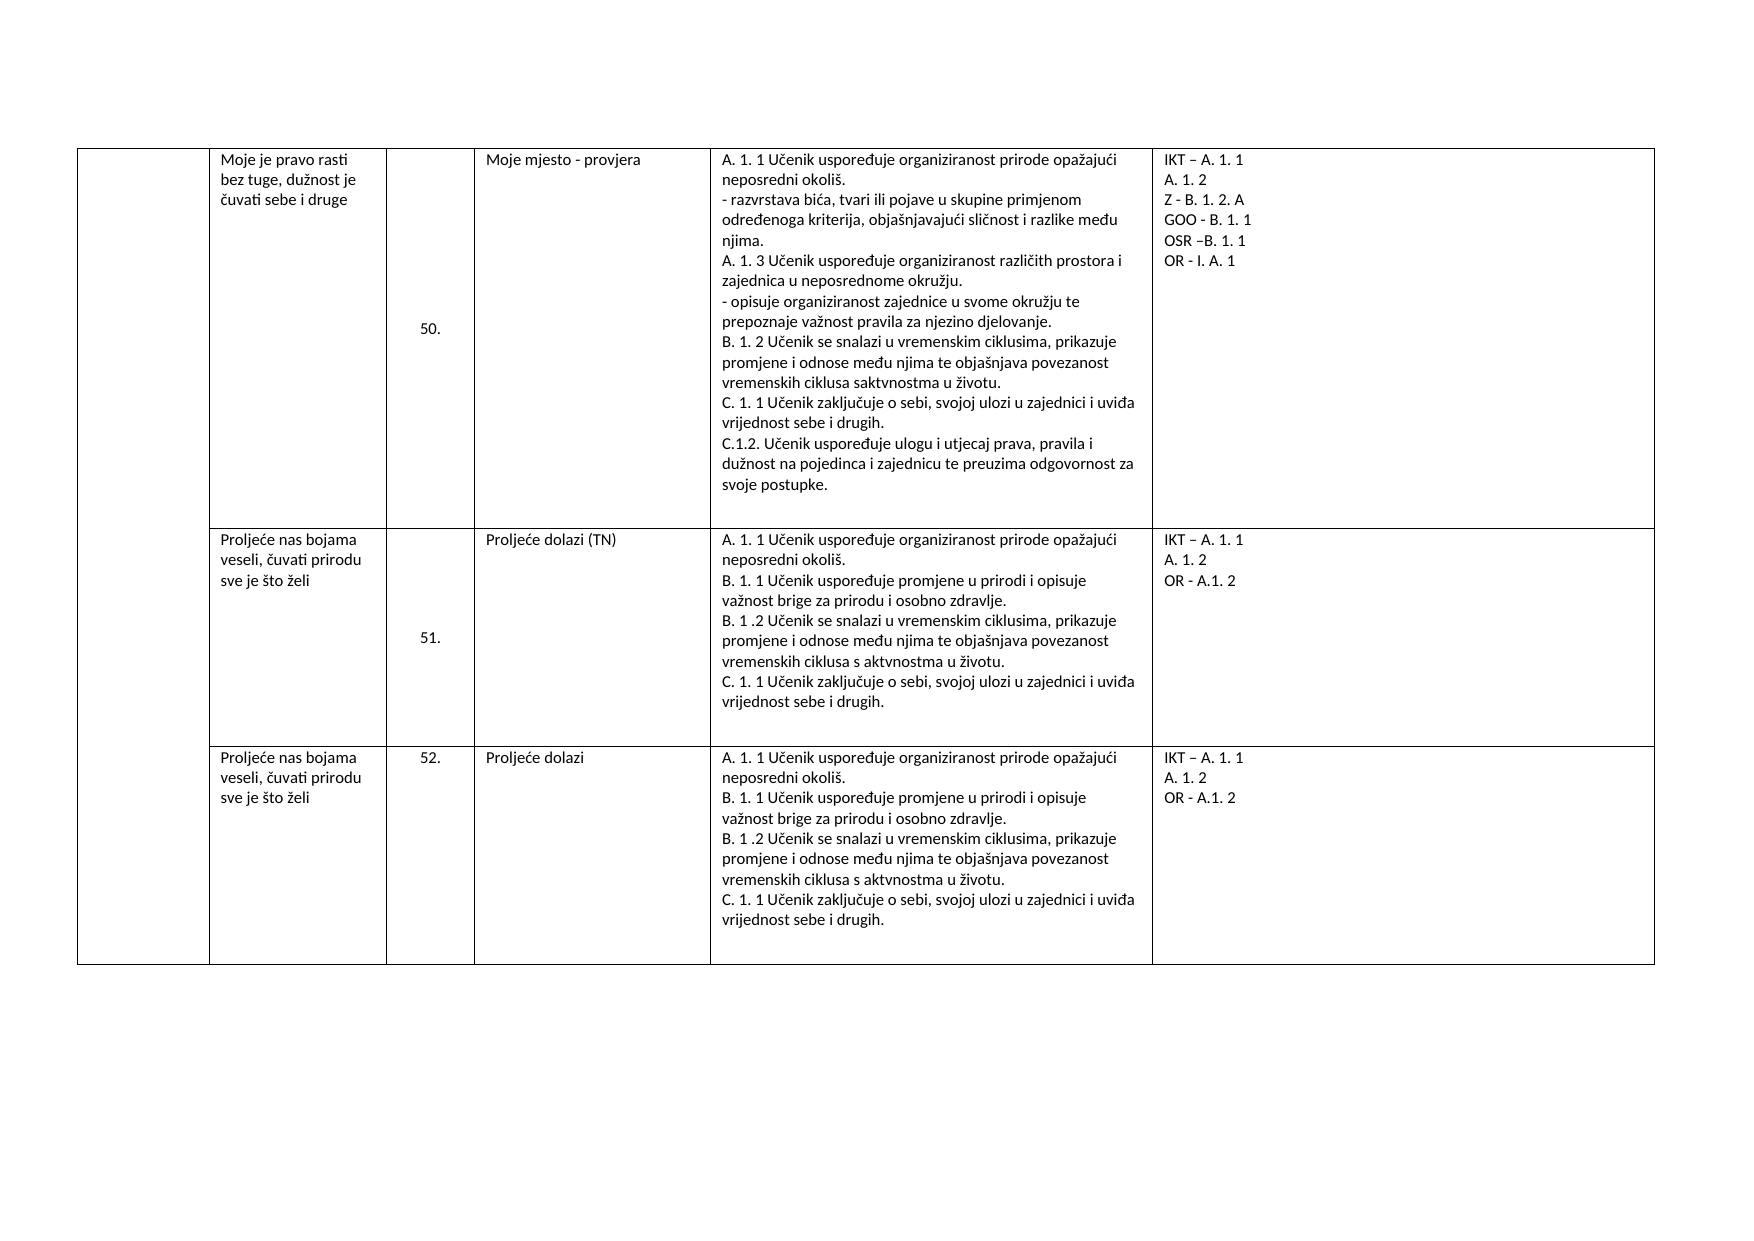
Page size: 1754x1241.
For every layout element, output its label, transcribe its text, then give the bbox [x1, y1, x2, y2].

table_cell Proljeće nas bojama veseli, čuvati prirodu sve je što želi [210, 529, 386, 746]
table_cell IKT – A. 1. 1 A. 1. 2 OR - A.1. 2 [1153, 529, 1654, 746]
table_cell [1153, 747, 1654, 964]
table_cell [210, 149, 386, 528]
table_cell IKT – A. 1. 1 A. 1. 2 Z - B. 1. 2. A GOO - B. 1. 1 OSR –B. 1. 1 OR - I. A. 1 [1153, 149, 1654, 528]
table_cell 51. [387, 529, 474, 746]
table_cell A. 1. 1 Učenik uspoređuje organiziranost prirode opažajući neposredni okoliš. - razvrstava bića, tvari ili pojave u skupine primjenom određenoga kriterija, objašnjavajući sličnost i razlike među njima. A. 1. 3 Učenik uspoređuje organiziranost različith prostora i zajednica u neposrednome okružju. - opisuje organiziranost zajednice u svome okružju te prepoznaje važnost pravila za njezino djelovanje. B. 1. 2 Učenik se snalazi u vremenskim ciklusima, prikazuje promjene i odnose među njima te objašnjava povezanost vremenskih ciklusa saktvnostma u životu. C. 1. 1 Učenik zaključuje o sebi, svojoj ulozi u zajednici i uviđa vrijednost sebe i drugih. C.1.2. Učenik uspoređuje ulogu i utjecaj prava, pravila i dužnost na pojedinca i zajednicu te preuzima odgovornost za svoje postupke. [711, 149, 1152, 528]
table_cell Proljeće dolazi (TN) [475, 529, 710, 746]
table_cell Proljeće dolazi [475, 747, 710, 964]
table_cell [711, 747, 1152, 964]
table_cell Moje mjesto - provjera [475, 149, 710, 528]
table_cell 50. [387, 149, 474, 528]
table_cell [210, 747, 386, 964]
table_cell 52. [387, 747, 474, 964]
